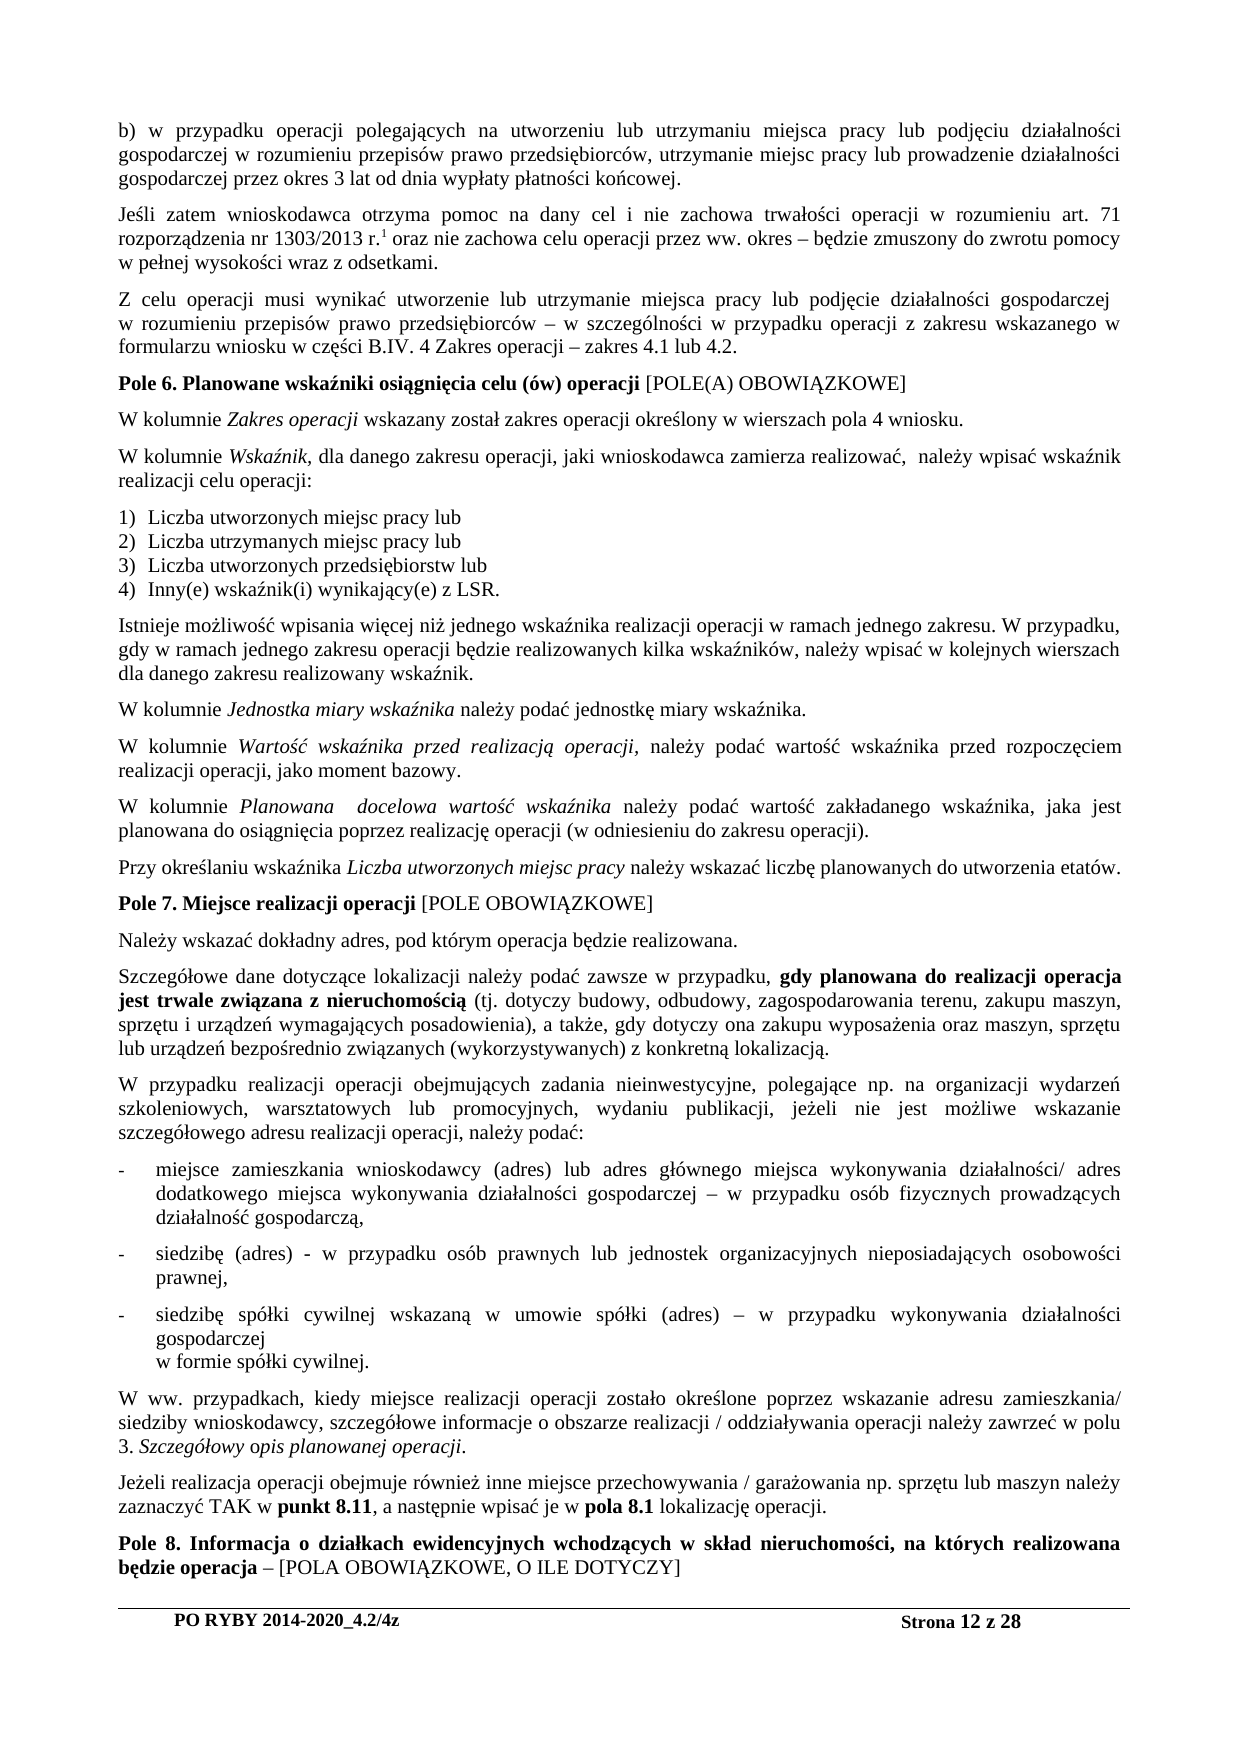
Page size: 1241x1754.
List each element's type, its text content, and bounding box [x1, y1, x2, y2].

text Przy określaniu wskaźnika Liczba utworzonych miejsc pracy należy wskazać liczbę planowanych do utworzenia etatów. [118, 855, 1122, 879]
list miejsce zamieszkania wnioskodawcy (adres) lub adres głównego miejsca wykonywania działalności/ adres dodatkowego miejsca wykonywania działalności gospodarczej – w przypadku osób fizycznych prowadzących działalność gospodarczą, [118, 1157, 1122, 1229]
text W przypadku realizacji operacji obejmujących zadania nieinwestycyjne, polegające np. na organizacji wydarzeń szkoleniowych, warsztatowych lub promocyjnych, wydaniu publikacji, jeżeli nie jest możliwe wskazanie szczegółowego adresu realizacji operacji, należy podać: [118, 1073, 1122, 1144]
text W kolumnie Jednostka miary wskaźnika należy podać jednostkę miary wskaźnika. [118, 698, 1122, 722]
text Istnieje możliwość wpisania więcej niż jednego wskaźnika realizacji operacji w ramach jednego zakresu. W przypadku, gdy w ramach jednego zakresu operacji będzie realizowanych kilka wskaźników, należy wpisać w kolejnych wierszach dla danego zakresu realizowany wskaźnik. [118, 613, 1122, 685]
text Jeśli zatem wnioskodawca otrzyma pomoc na dany cel i nie zachowa trwałości operacji w rozumieniu art. 71 rozporządzenia nr 1303/2013 r.1 oraz nie zachowa celu operacji przez ww. okres – będzie zmuszony do zwrotu pomocy w pełnej wysokości wraz z odsetkami. [118, 202, 1122, 274]
text Pole 8. Informacja o działkach ewidencyjnych wchodzących w skład nieruchomości, na których realizowana będzie operacja – [POLA OBOWIĄZKOWE, O ILE DOTYCZY] [118, 1531, 1122, 1579]
text W ww. przypadkach, kiedy miejsce realizacji operacji zostało określone poprzez wskazanie adresu zamieszkania/ siedziby wnioskodawcy, szczegółowe informacje o obszarze realizacji / oddziaływania operacji należy zawrzeć w polu 3. Szczegółowy opis planowanej operacji. [118, 1386, 1122, 1458]
text Pole 7. Miejsce realizacji operacji [POLE OBOWIĄZKOWE] [118, 891, 1122, 915]
text W kolumnie Wartość wskaźnika przed realizacją operacji, należy podać wartość wskaźnika przed rozpoczęciem realizacji operacji, jako moment bazowy. [118, 734, 1122, 782]
list Inny(e) wskaźnik(i) wynikający(e) z LSR. [118, 577, 1122, 601]
text W kolumnie Wskaźnik, dla danego zakresu operacji, jaki wnioskodawca zamierza realizować, należy wpisać wskaźnik realizacji celu operacji: [118, 444, 1122, 492]
text W kolumnie Planowana docelowa wartość wskaźnika należy podać wartość zakładanego wskaźnika, jaka jest planowana do osiągnięcia poprzez realizację operacji (w odniesieniu do zakresu operacji). [118, 794, 1122, 842]
text b) w przypadku operacji polegających na utworzeniu lub utrzymaniu miejsca pracy lub podjęciu działalności gospodarczej w rozumieniu przepisów prawo przedsiębiorców, utrzymanie miejsc pracy lub prowadzenie działalności gospodarczej przez okres 3 lat od dnia wypłaty płatności końcowej. [118, 118, 1122, 190]
text Pole 6. Planowane wskaźniki osiągnięcia celu (ów) operacji [POLE(A) OBOWIĄZKOWE] [118, 371, 1122, 395]
list Liczba utworzonych przedsiębiorstw lub [118, 553, 1122, 577]
text Jeżeli realizacja operacji obejmuje również inne miejsce przechowywania / garażowania np. sprzętu lub maszyn należy zaznaczyć TAK w punkt 8.11, a następnie wpisać je w pola 8.1 lokalizację operacji. [118, 1471, 1122, 1518]
text Należy wskazać dokładny adres, pod którym operacja będzie realizowana. [118, 928, 1122, 952]
list Liczba utworzonych miejsc pracy lub [118, 504, 1122, 529]
text Szczegółowe dane dotyczące lokalizacji należy podać zawsze w przypadku, gdy planowana do realizacji operacja jest trwale związana z nieruchomością (tj. dotyczy budowy, odbudowy, zagospodarowania terenu, zakupu maszyn, sprzętu i urządzeń wymagających posadowienia), a także, gdy dotyczy ona zakupu wyposażenia oraz maszyn, sprzętu lub urządzeń bezpośrednio związanych (wykorzystywanych) z konkretną lokalizacją. [118, 964, 1122, 1060]
list siedzibę spółki cywilnej wskazaną w umowie spółki (adres) – w przypadku wykonywania działalności gospodarczej w formie spółki cywilnej. [118, 1302, 1122, 1374]
list Liczba utrzymanych miejsc pracy lub [118, 529, 1122, 553]
text W kolumnie Zakres operacji wskazany został zakres operacji określony w wierszach pola 4 wniosku. [118, 408, 1122, 432]
list siedzibę (adres) - w przypadku osób prawnych lub jednostek organizacyjnych nieposiadających osobowości prawnej, [118, 1241, 1122, 1289]
text Z celu operacji musi wynikać utworzenie lub utrzymanie miejsca pracy lub podjęcie działalności gospodarczej w rozumieniu przepisów prawo przedsiębiorców – w szczególności w przypadku operacji z zakresu wskazanego w formularzu wniosku w części B.IV. 4 Zakres operacji – zakres 4.1 lub 4.2. [118, 287, 1122, 359]
